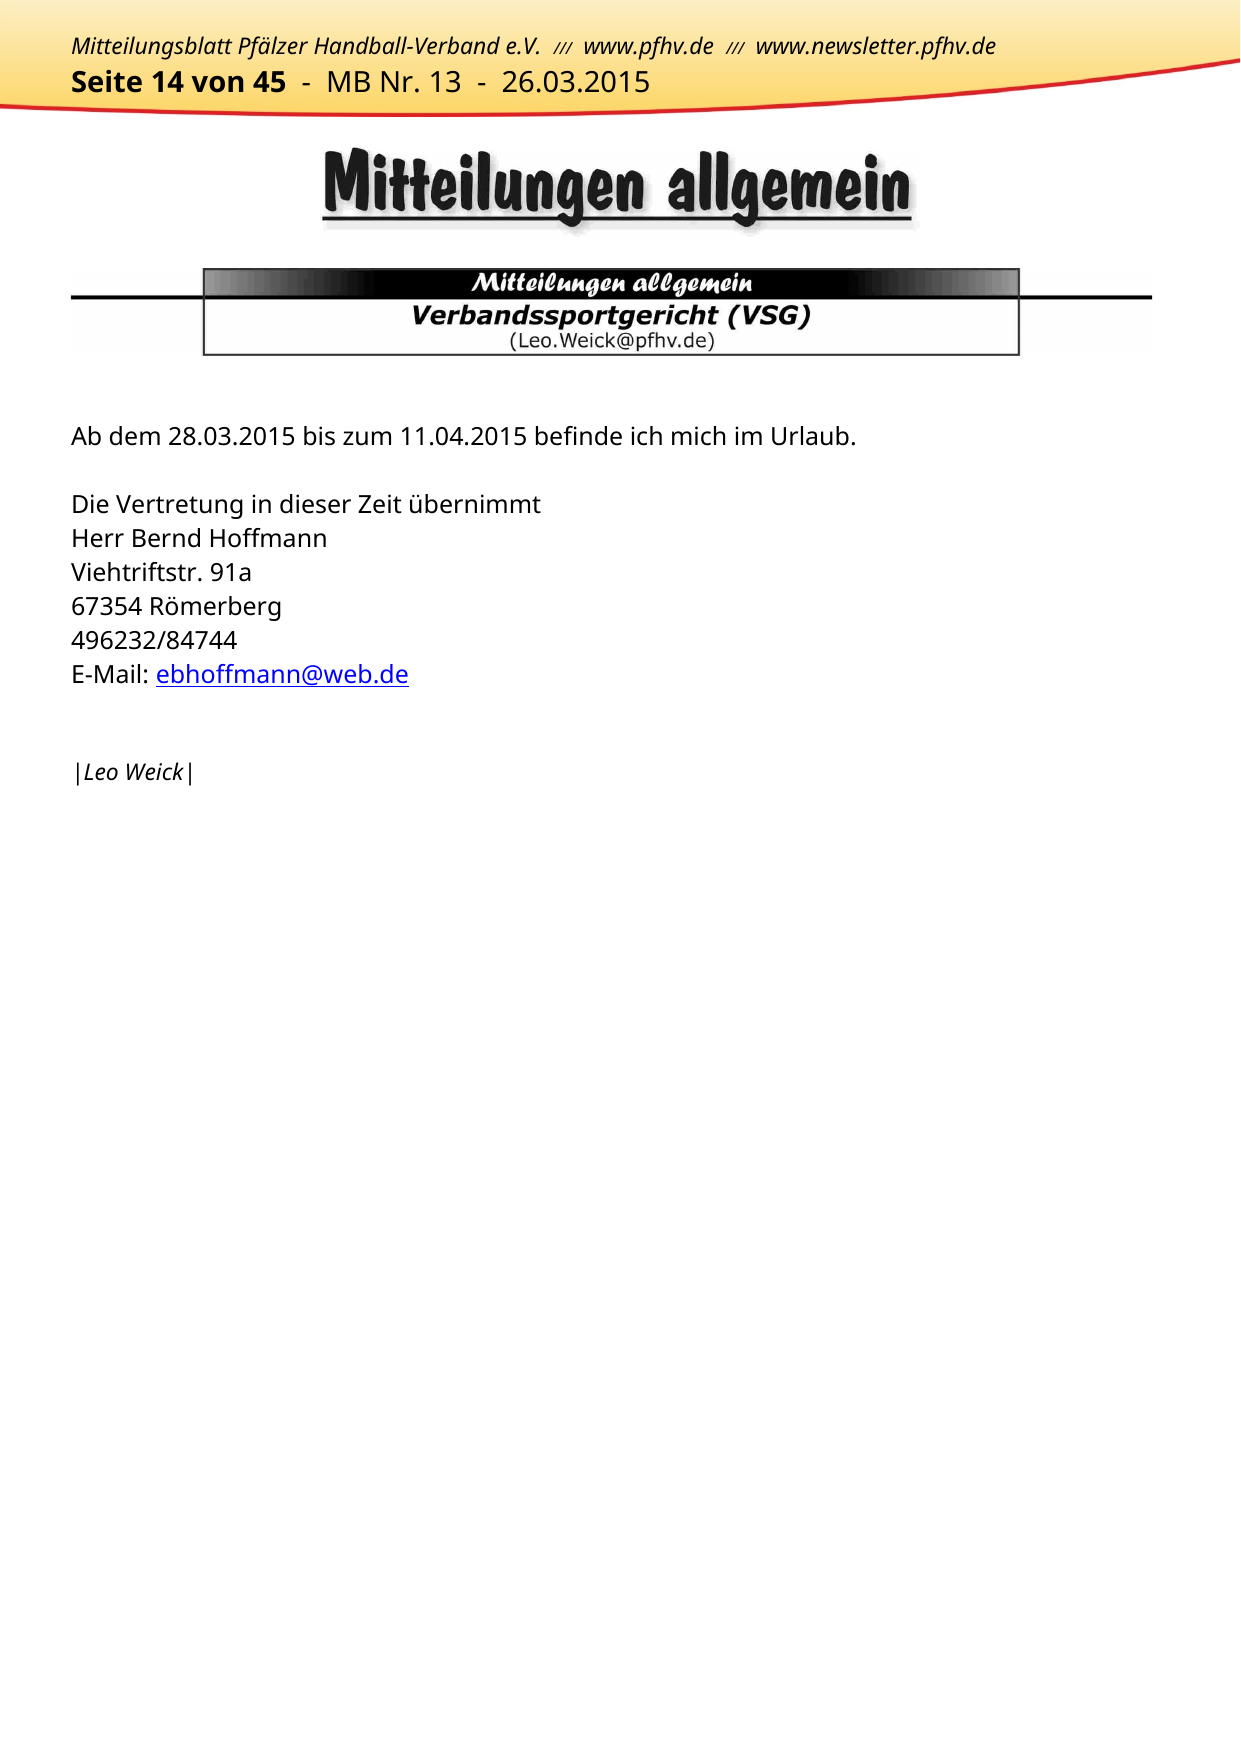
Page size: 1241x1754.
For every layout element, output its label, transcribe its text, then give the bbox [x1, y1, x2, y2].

text Viehtriftstr. 91a 67354 Römerberg [71, 554, 1169, 623]
text Die Vertretung in dieser Zeit übernimmt [71, 486, 1169, 521]
text Herr Bernd Hoffmann [71, 521, 1169, 554]
text E-Mail: ebhoffmann@web.de [71, 657, 1169, 691]
picture [0, 0, 1241, 117]
picture [320, 147, 920, 238]
text 496232/84744 [71, 623, 1169, 657]
text |Leo Weick| [71, 756, 1169, 787]
text Ab dem 28.03.2015 bis zum 11.04.2015 befinde ich mich im Urlaub. [71, 418, 1169, 452]
picture [70, 268, 1153, 356]
